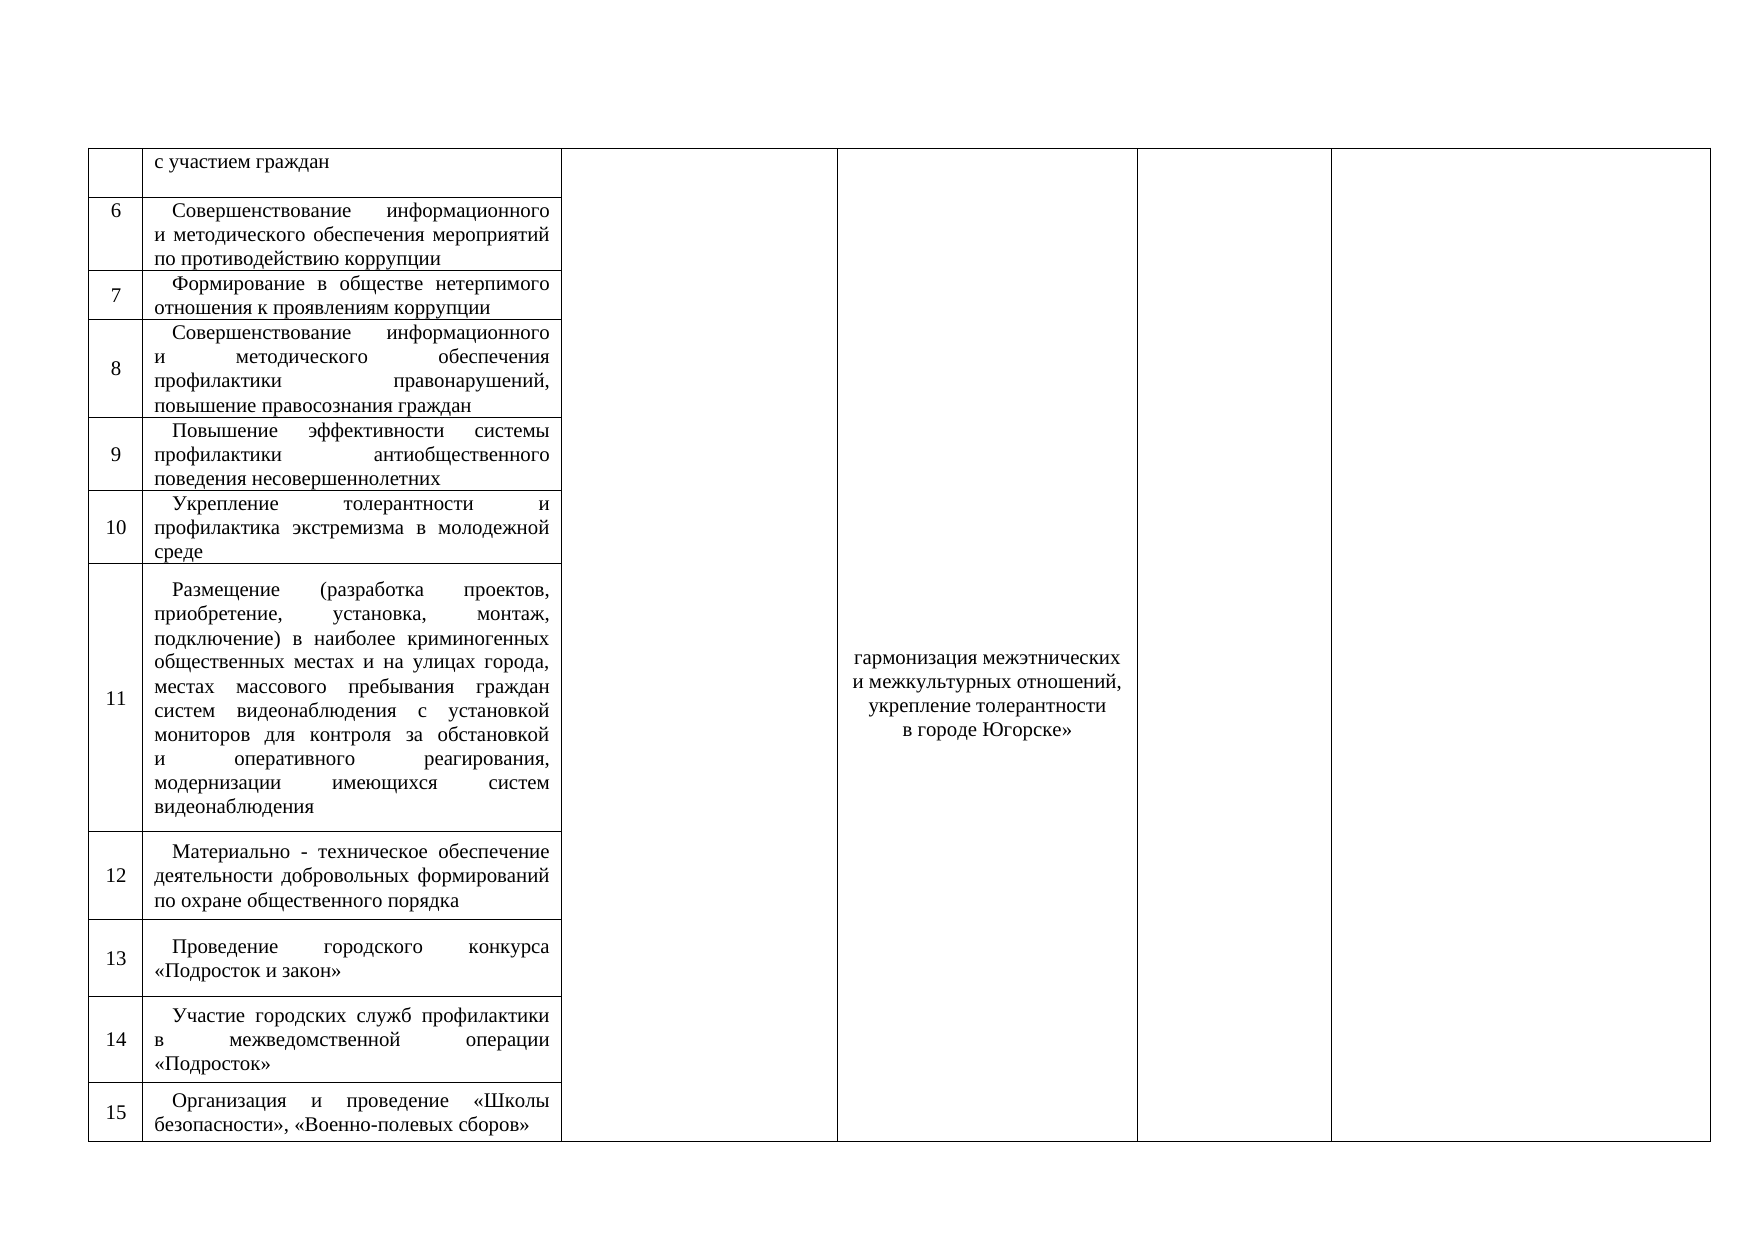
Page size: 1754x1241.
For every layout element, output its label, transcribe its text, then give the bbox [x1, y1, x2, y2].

table_cell Материально - техническое обеспечение деятельности добровольных формирований по охране общественного порядка [143, 832, 561, 919]
table_cell 13 [89, 920, 142, 996]
table_cell 9 [89, 418, 142, 490]
table_cell 7 [89, 271, 142, 319]
table_cell 12 [89, 832, 142, 919]
table_cell Совершенствование информационного и методического обеспечения профилактики правонарушений, повышение правосознания граждан [143, 320, 561, 417]
table_cell 14 [89, 997, 142, 1082]
table_cell 8 [89, 320, 142, 417]
table_cell Участие городских служб профилактики в межведомственной операции «Подросток» [143, 997, 561, 1082]
table_cell 11 [89, 564, 142, 831]
table_cell 6 [89, 198, 142, 270]
table_cell Повышение эффективности системы профилактики антиобщественного поведения несовершеннолетних [143, 418, 561, 490]
table_cell Размещение (разработка проектов, приобретение, установка, монтаж, подключение) в наиболее криминогенных общественных местах и на улицах города, местах массового пребывания граждан систем видеонаблюдения с установкой мониторов для контроля за обстановкой и оперативного реагирования, модернизации имеющихся систем видеонаблюдения [143, 564, 561, 831]
table_cell 5 [89, 149, 142, 197]
table_cell Укрепление толерантности и профилактика экстремизма в молодежной среде [143, 491, 561, 563]
table_cell Организация и проведение «Школы безопасности», «Военно-полевых сборов» [143, 1083, 561, 1141]
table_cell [143, 149, 561, 197]
table_cell 10 [89, 491, 142, 563]
table_cell Совершенствование информационного и методического обеспечения мероприятий по противодействию коррупции [143, 198, 561, 270]
table_cell Проведение городского конкурса «Подросток и закон» [143, 920, 561, 996]
table_cell 15 [89, 1083, 142, 1141]
table_cell Формирование в обществе нетерпимого отношения к проявлениям коррупции [143, 271, 561, 319]
